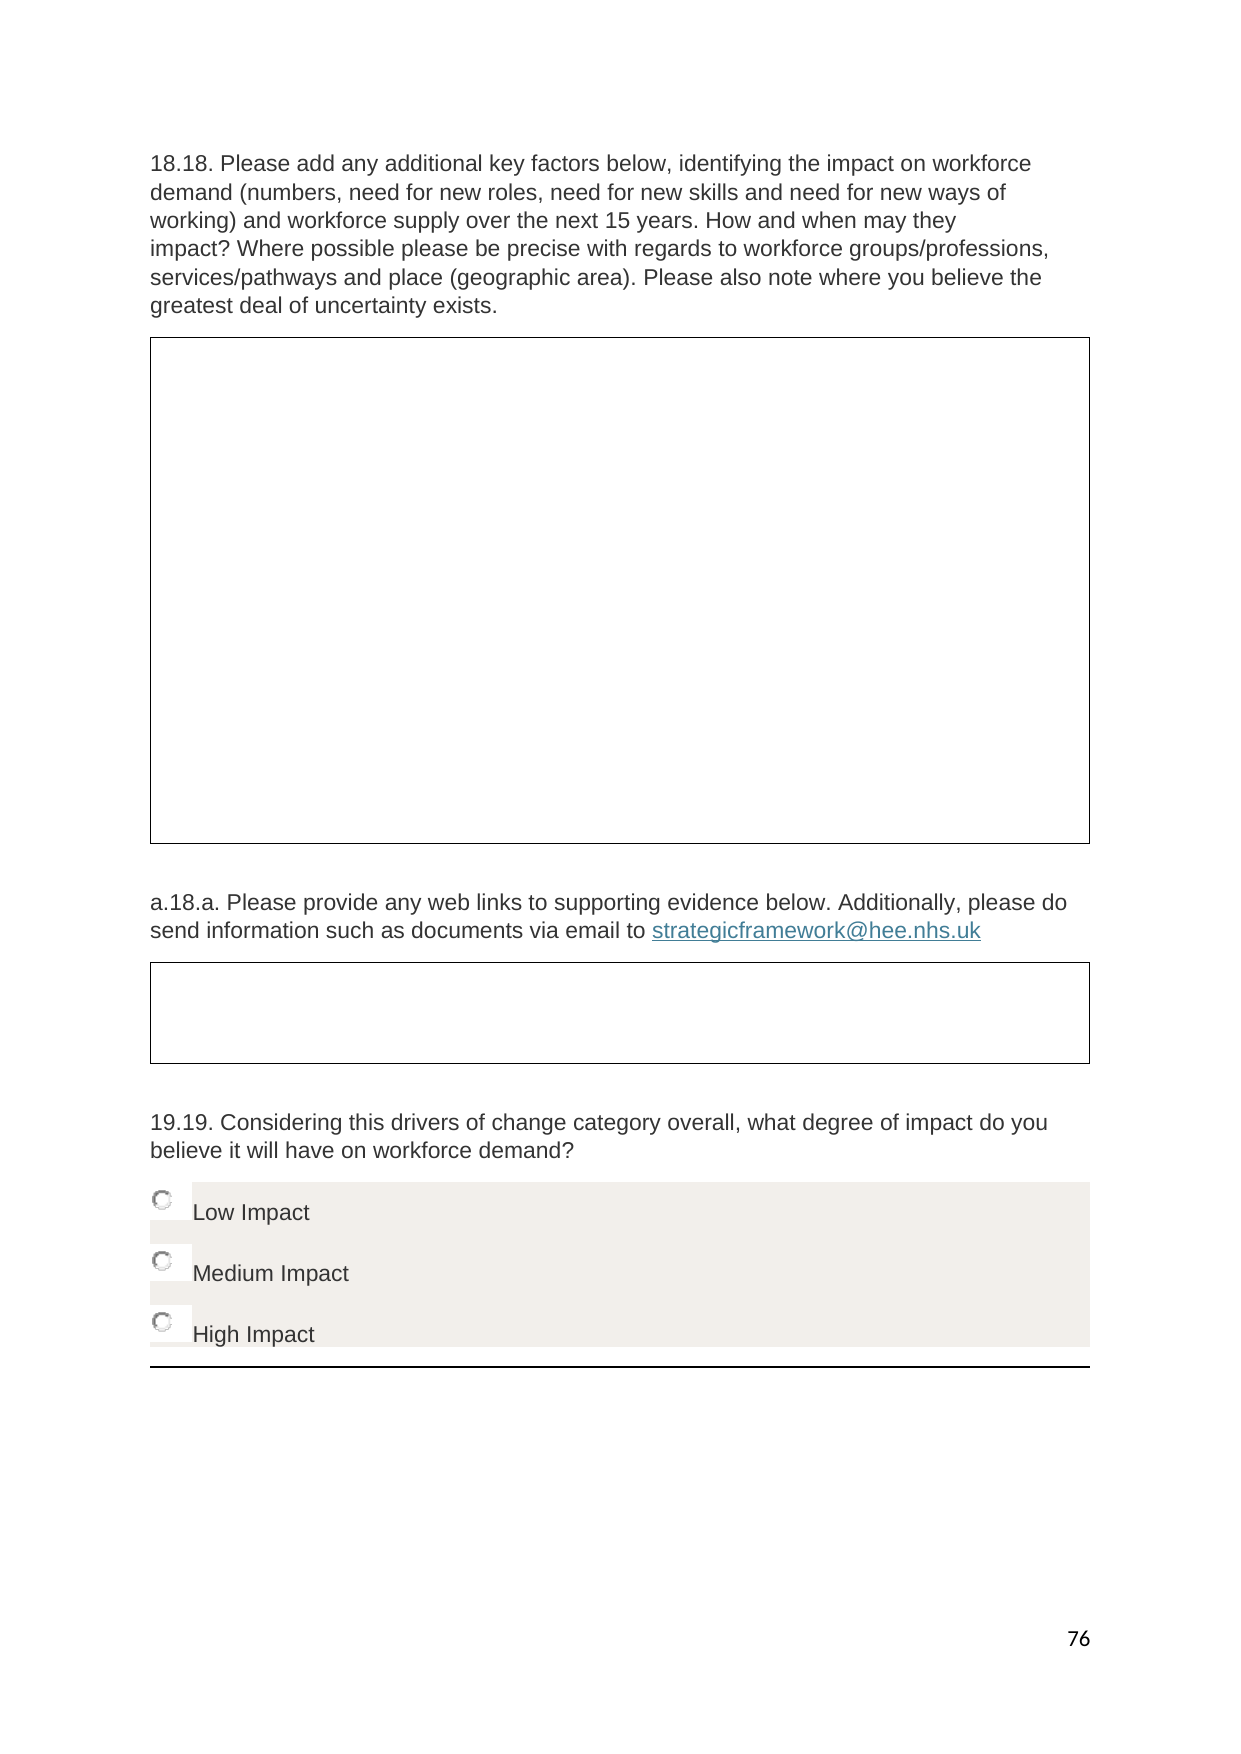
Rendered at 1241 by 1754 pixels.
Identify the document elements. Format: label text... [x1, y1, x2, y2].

text 19.19. Considering this drivers of change category overall, what degree of impact do you believe it will have on workforce demand? [150, 1109, 1090, 1164]
text Medium Impact [150, 1244, 1090, 1286]
text Low Impact [150, 1182, 1090, 1225]
text a.18.a. Please provide any web links to supporting evidence below. Additionally, please do send information such as documents via email to strategicframework@hee.nhs.uk [150, 888, 1090, 943]
text 18.18. Please add any additional key factors below, identifying the impact on workforce demand (numbers, need for new roles, need for new skills and need for new ways of working) and workforce supply over the next 15 years. How and when may they impact? Where possible please be precise with regards to workforce groups/professions, services/pathways and place (geographic area). Please also note where you believe the greatest deal of uncertainty exists. [150, 150, 1090, 318]
table_header [151, 338, 1089, 842]
table_header [151, 963, 1089, 1063]
text High Impact [150, 1305, 1090, 1347]
